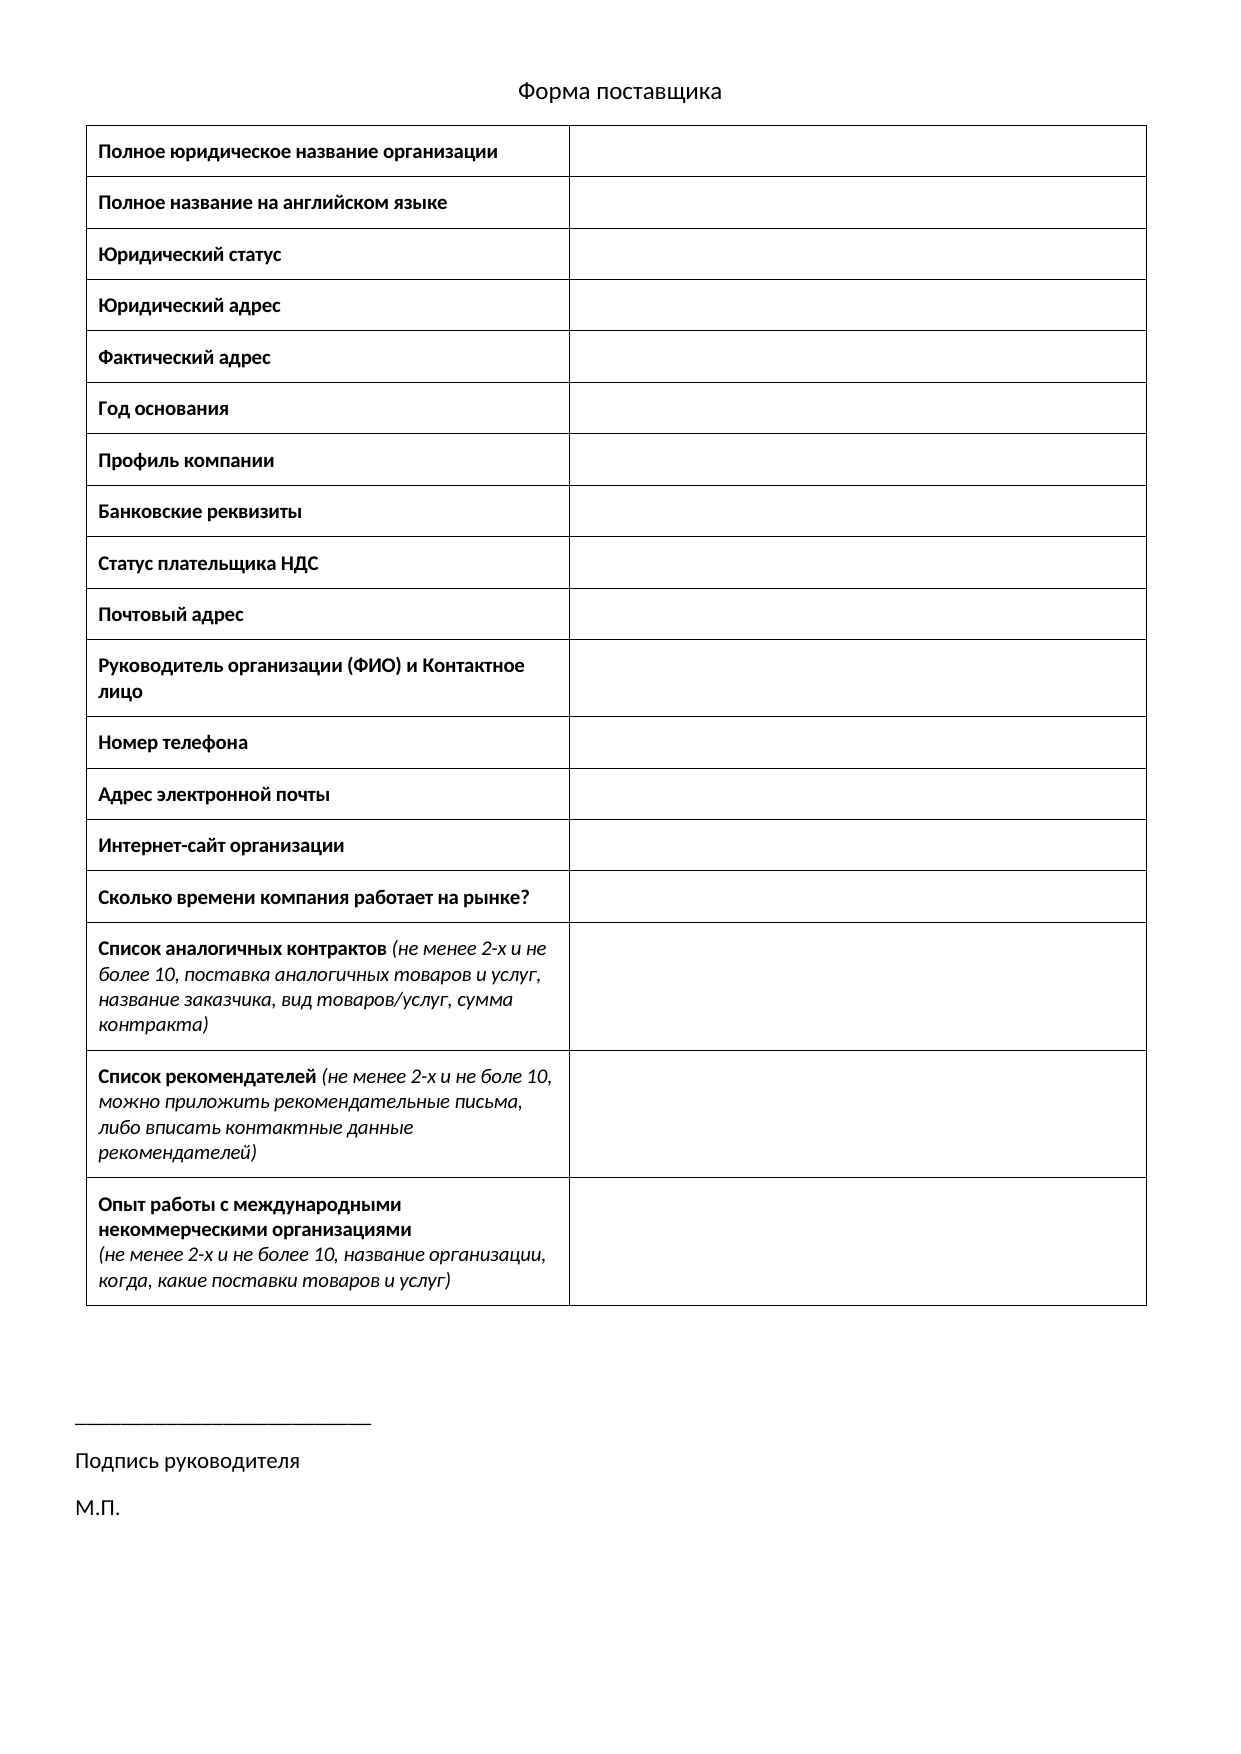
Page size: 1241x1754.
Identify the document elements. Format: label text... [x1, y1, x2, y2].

table_header [570, 126, 1146, 176]
table_cell Банковские реквизиты [87, 486, 569, 536]
table_cell [570, 229, 1146, 279]
table_cell [570, 383, 1146, 433]
text __________________________ [75, 1400, 1165, 1428]
table_cell [570, 1051, 1146, 1177]
table_cell Профиль компании [87, 434, 569, 485]
table_cell Номер телефона [87, 717, 569, 767]
text Подпись руководителя [75, 1447, 1165, 1475]
table_cell [570, 486, 1146, 536]
table_cell Юридический статус [87, 229, 569, 279]
table_cell [570, 1178, 1146, 1305]
table_cell Список аналогичных контрактов (не менее 2-х и не более 10, поставка аналогичных товаров и услуг, название заказчика, вид товаров/услуг, сумма контракта) [87, 923, 569, 1049]
table_cell Полное название на английском языке [87, 177, 569, 227]
table_cell [570, 820, 1146, 870]
table_cell Опыт работы с международными некоммерческими организациями (не менее 2-х и не более 10, название организации, когда, какие поставки товаров и услуг) [87, 1178, 569, 1305]
table_cell Год основания [87, 383, 569, 433]
table_cell Список рекомендателей (не менее 2-х и не боле 10, можно приложить рекомендательные письма, либо вписать контактные данные рекомендателей) [87, 1051, 569, 1177]
table_cell [570, 177, 1146, 227]
table_cell Статус плательщика НДС [87, 537, 569, 588]
table_cell [570, 537, 1146, 588]
table_cell [570, 717, 1146, 767]
table_cell [570, 331, 1146, 382]
table_cell Адрес электронной почты [87, 769, 569, 819]
table_cell Почтовый адрес [87, 589, 569, 639]
table_cell Юридический адрес [87, 280, 569, 330]
table_cell [570, 589, 1146, 639]
table_cell Интернет-сайт организации [87, 820, 569, 870]
table_cell Фактический адрес [87, 331, 569, 382]
table_cell [570, 769, 1146, 819]
table_cell Сколько времени компания работает на рынке? [87, 871, 569, 922]
table_header Полное юридическое название организации [87, 126, 569, 176]
table_cell [570, 640, 1146, 716]
table_cell Руководитель организации (ФИО) и Контактное лицо [87, 640, 569, 716]
text М.П. [75, 1493, 1165, 1522]
text Форма поставщика [75, 75, 1165, 106]
table_cell [570, 434, 1146, 485]
table_cell [570, 923, 1146, 1049]
table_cell [570, 280, 1146, 330]
table_cell [570, 871, 1146, 922]
